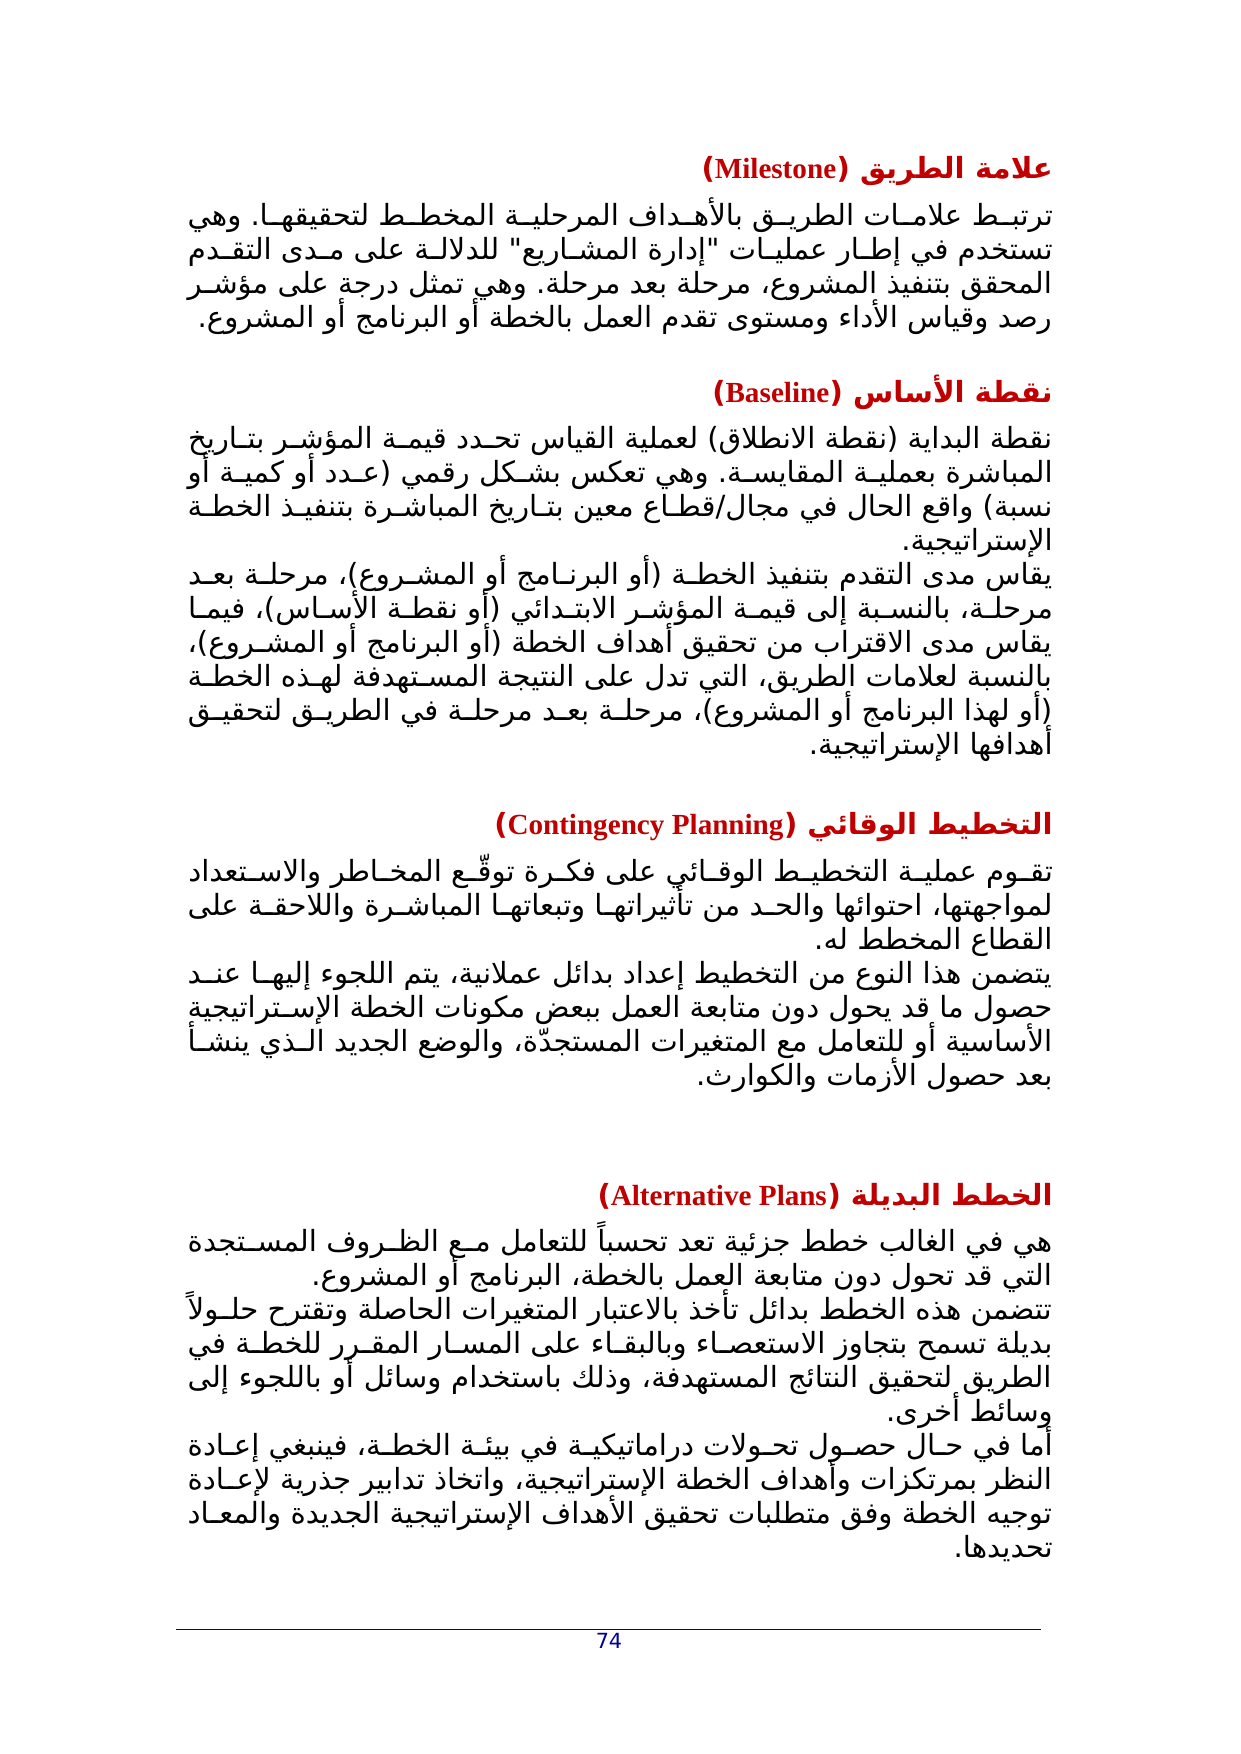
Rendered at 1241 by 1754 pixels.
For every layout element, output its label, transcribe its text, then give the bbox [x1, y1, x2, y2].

text تقوم عملية التخطيط الوقائي على فكرة توقّع المخاطر والاستعداد لمواجهتها، احتوائها والحد من تأثيراتها وتبعاتها المباشرة واللاحقة على القطاع المخطط له. [187, 854, 1053, 956]
text التخطيط الوقائي (Contingency Planning) [187, 807, 1053, 842]
text نقطة البداية (نقطة الانطلاق) لعملية القياس تحدد قيمة المؤشر بتاريخ المباشرة بعملية المقايسة. وهي تعكس بشكل رقمي (عدد أو كمية أو نسبة) واقع الحال في مجال/قطاع معين بتاريخ المباشرة بتنفيذ الخطة الإستراتيجية. [187, 422, 1053, 558]
text هي في الغالب خطط جزئية تعد تحسباً للتعامل مع الظروف المستجدة التي قد تحول دون متابعة العمل بالخطة، البرنامج أو المشروع. [187, 1225, 1053, 1293]
text يتضمن هذا النوع من التخطيط إعداد بدائل عملانية، يتم اللجوء إليها عند حصول ما قد يحول دون متابعة العمل ببعض مكونات الخطة الإستراتيجية الأساسية أو للتعامل مع المتغيرات المستجدّة، والوضع الجديد الذي ينشأ بعد حصول الأزمات والكوارث. [187, 956, 1053, 1092]
text نقطة الأساس (Baseline) [187, 375, 1053, 409]
text يقاس مدى التقدم بتنفيذ الخطة (أو البرنامج أو المشروع)، مرحلة بعد مرحلة، بالنسبة إلى قيمة المؤشر الابتدائي (أو نقطة الأساس)، فيما يقاس مدى الاقتراب من تحقيق أهداف الخطة (أو البرنامج أو المشروع)، بالنسبة لعلامات الطريق، التي تدل على النتيجة المستهدفة لهذه الخطة (أو لهذا البرنامج أو المشروع)، مرحلة بعد مرحلة في الطريق لتحقيق أهدافها الإستراتيجية. [187, 558, 1053, 761]
text أما في حال حصول تحولات دراماتيكية في بيئة الخطة، فينبغي إعادة النظر بمرتكزات وأهداف الخطة الإستراتيجية، واتخاذ تدابير جذرية لإعادة توجيه الخطة وفق متطلبات تحقيق الأهداف الإستراتيجية الجديدة والمعاد تحديدها. [187, 1428, 1053, 1564]
text تتضمن هذه الخطط بدائل تأخذ بالاعتبار المتغيرات الحاصلة وتقترح حلولاً بديلة تسمح بتجاوز الاستعصاء وبالبقاء على المسار المقرر للخطة في الطريق لتحقيق النتائج المستهدفة، وذلك باستخدام وسائل أو باللجوء إلى وسائط أخرى. [187, 1293, 1053, 1428]
text ترتبط علامات الطريق بالأهداف المرحلية المخطط لتحقيقها. وهي تستخدم في إطار عمليات "إدارة المشاريع" للدلالة على مدى التقدم المحقق بتنفيذ المشروع، مرحلة بعد مرحلة. وهي تمثل درجة على مؤشر رصد وقياس الأداء ومستوى تقدم العمل بالخطة أو البرنامج أو المشروع. [187, 198, 1053, 334]
text الخطط البديلة (Alternative Plans) [187, 1178, 1053, 1212]
text علامة الطريق (Milestone) [187, 151, 1053, 186]
